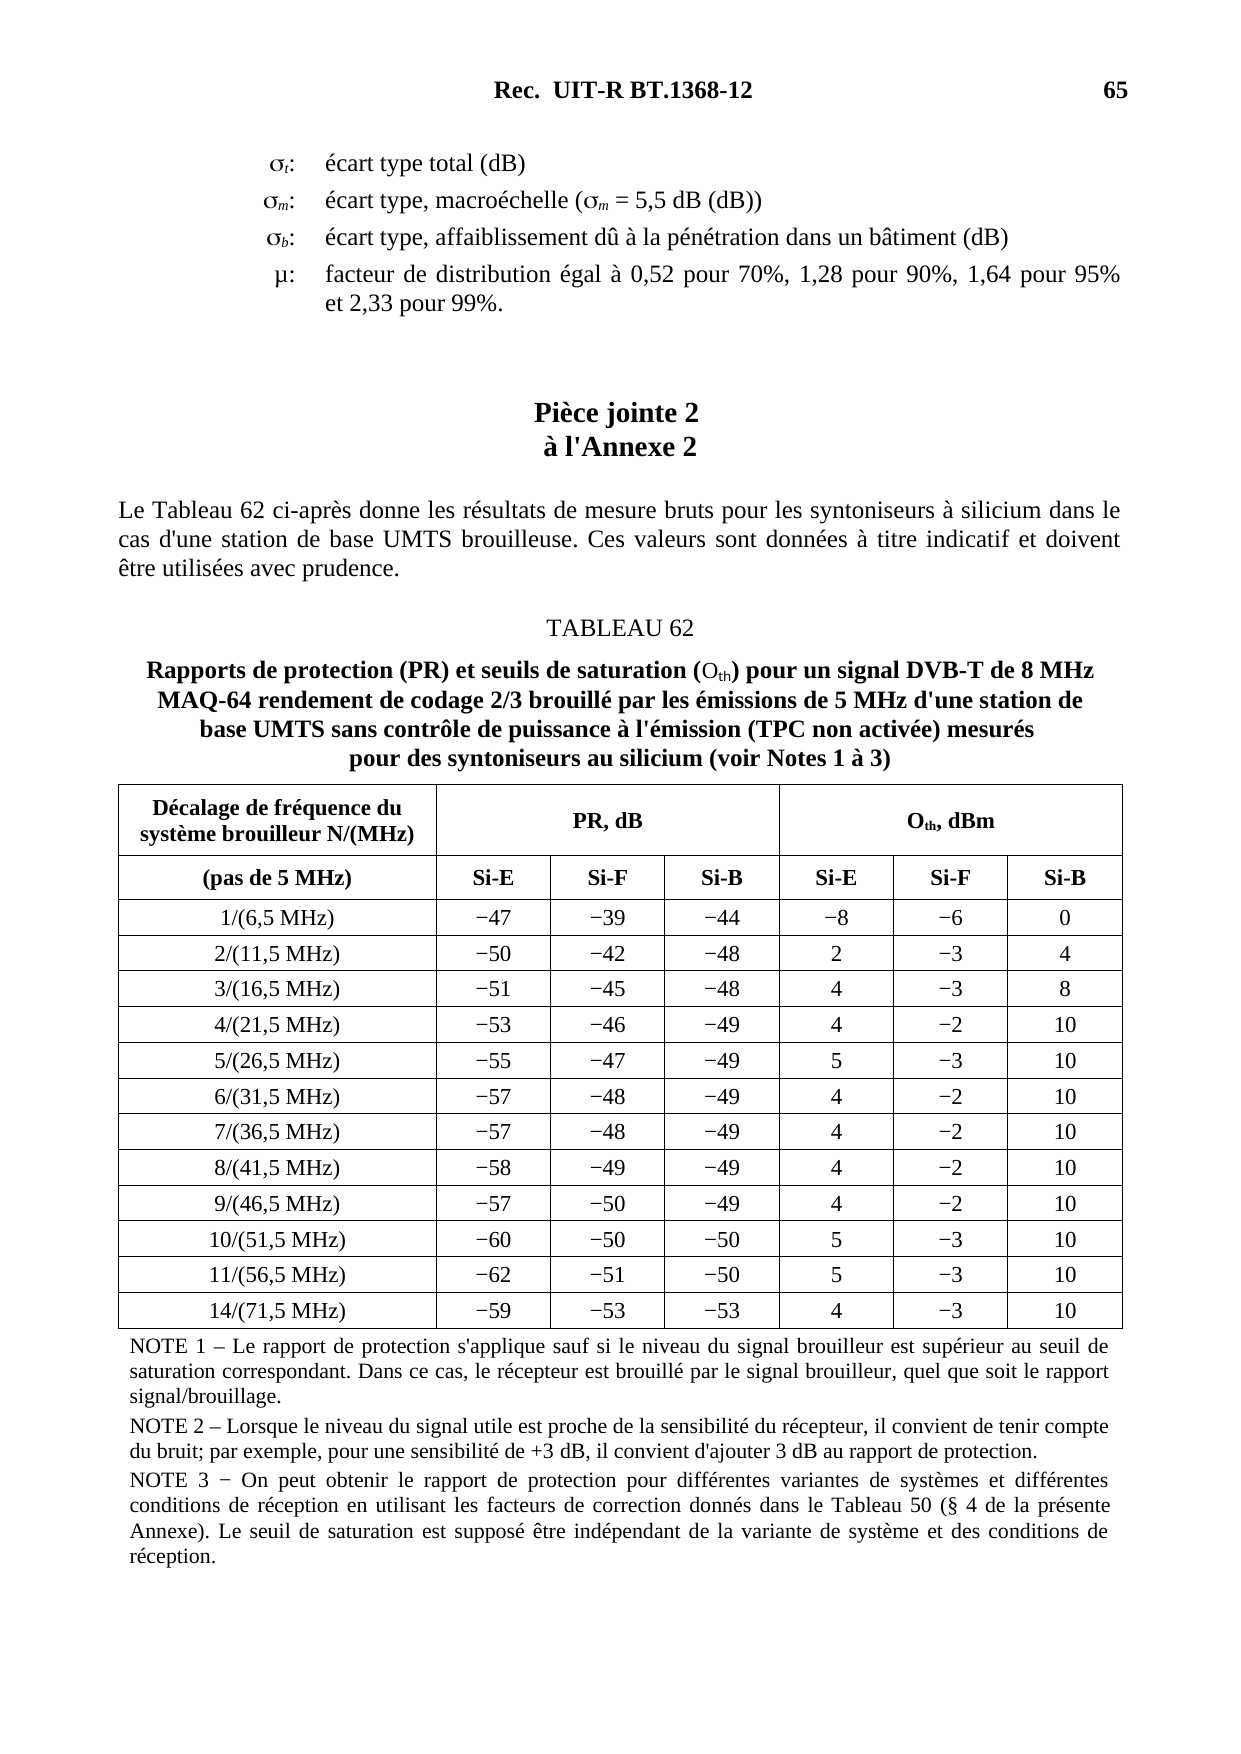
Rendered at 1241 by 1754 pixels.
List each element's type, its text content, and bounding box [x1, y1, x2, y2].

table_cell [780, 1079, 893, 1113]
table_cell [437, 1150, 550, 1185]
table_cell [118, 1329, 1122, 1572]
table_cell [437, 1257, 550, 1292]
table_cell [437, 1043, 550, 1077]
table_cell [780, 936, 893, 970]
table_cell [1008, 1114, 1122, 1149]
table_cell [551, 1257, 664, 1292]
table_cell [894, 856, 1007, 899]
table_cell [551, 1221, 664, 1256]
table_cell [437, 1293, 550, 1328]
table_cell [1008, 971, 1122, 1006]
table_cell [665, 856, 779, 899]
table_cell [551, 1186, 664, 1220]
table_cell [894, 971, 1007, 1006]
text m: écart type, macroéchelle (m = 5,5 dB (dB)) [118, 185, 1122, 213]
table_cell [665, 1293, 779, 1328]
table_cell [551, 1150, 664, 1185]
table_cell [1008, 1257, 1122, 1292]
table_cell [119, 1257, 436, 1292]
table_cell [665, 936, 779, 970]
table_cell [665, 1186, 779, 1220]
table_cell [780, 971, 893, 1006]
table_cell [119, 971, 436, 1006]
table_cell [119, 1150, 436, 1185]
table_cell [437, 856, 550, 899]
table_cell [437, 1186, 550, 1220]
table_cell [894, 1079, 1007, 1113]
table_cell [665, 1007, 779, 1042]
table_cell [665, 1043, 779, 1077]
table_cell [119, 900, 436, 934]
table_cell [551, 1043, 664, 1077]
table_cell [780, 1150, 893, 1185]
title Pièce jointe 2 à l'Annexe 2 [118, 395, 1122, 462]
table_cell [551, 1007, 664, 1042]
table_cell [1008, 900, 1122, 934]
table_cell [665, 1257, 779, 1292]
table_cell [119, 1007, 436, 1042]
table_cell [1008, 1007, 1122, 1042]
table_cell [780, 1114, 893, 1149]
text µ: facteur de distribution égal à 0,52 pour 70%, 1,28 pour 90%, 1,64 pour 95% et 2,33 pour 99%. [118, 259, 1122, 316]
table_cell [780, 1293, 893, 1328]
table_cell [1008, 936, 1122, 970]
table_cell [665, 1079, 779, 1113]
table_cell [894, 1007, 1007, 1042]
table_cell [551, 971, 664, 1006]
text TABLEAU 62 [118, 613, 1122, 642]
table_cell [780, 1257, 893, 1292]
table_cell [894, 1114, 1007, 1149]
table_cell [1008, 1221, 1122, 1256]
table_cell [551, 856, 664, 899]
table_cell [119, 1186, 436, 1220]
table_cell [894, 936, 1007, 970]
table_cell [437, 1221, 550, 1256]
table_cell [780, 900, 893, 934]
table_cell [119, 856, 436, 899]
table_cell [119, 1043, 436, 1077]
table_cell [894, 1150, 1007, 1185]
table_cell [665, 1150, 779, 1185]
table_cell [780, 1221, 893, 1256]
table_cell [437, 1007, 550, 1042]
title Rapports de protection (PR) et seuils de saturation (Oth) pour un signal DVB-T de 8 MHz MAQ-64 rendement de codage 2/3 brouillé par les émissions de 5 MHz d'une station de base UMTS sans contrôle de puissance à l'émission (TPC non activée) mesurés pour des syntoniseurs au silicium (voir Notes 1 à 3) [118, 654, 1122, 772]
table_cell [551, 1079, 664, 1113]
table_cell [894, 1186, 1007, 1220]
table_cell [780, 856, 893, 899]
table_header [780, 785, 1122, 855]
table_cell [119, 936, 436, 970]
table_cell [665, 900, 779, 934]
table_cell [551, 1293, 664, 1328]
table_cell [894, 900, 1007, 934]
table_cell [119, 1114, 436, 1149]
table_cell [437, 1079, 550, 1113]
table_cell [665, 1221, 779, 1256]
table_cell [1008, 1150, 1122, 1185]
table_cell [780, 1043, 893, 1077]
text t: écart type total (dB) [118, 148, 1122, 176]
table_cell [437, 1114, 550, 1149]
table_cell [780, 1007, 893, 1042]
title Le Tableau 62 ci-après donne les résultats de mesure bruts pour les syntoniseurs à silicium dans le cas d'une station de base UMTS brouilleuse. Ces valeurs sont données à titre indicatif et doivent être utilisées avec prudence. [118, 496, 1122, 582]
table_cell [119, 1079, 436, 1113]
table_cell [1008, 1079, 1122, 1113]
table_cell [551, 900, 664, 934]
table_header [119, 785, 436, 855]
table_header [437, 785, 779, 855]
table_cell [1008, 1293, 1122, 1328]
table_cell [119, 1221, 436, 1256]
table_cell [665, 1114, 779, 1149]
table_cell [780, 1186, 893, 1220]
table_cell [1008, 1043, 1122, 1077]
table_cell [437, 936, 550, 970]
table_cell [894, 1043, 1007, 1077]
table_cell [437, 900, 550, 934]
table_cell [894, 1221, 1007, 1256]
text b: écart type, affaiblissement dû à la pénétration dans un bâtiment (dB) [118, 222, 1122, 251]
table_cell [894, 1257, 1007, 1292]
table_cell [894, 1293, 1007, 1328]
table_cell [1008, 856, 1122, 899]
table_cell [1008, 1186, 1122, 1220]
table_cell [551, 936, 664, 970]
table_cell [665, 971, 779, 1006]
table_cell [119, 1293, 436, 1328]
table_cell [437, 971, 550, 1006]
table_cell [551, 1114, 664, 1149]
